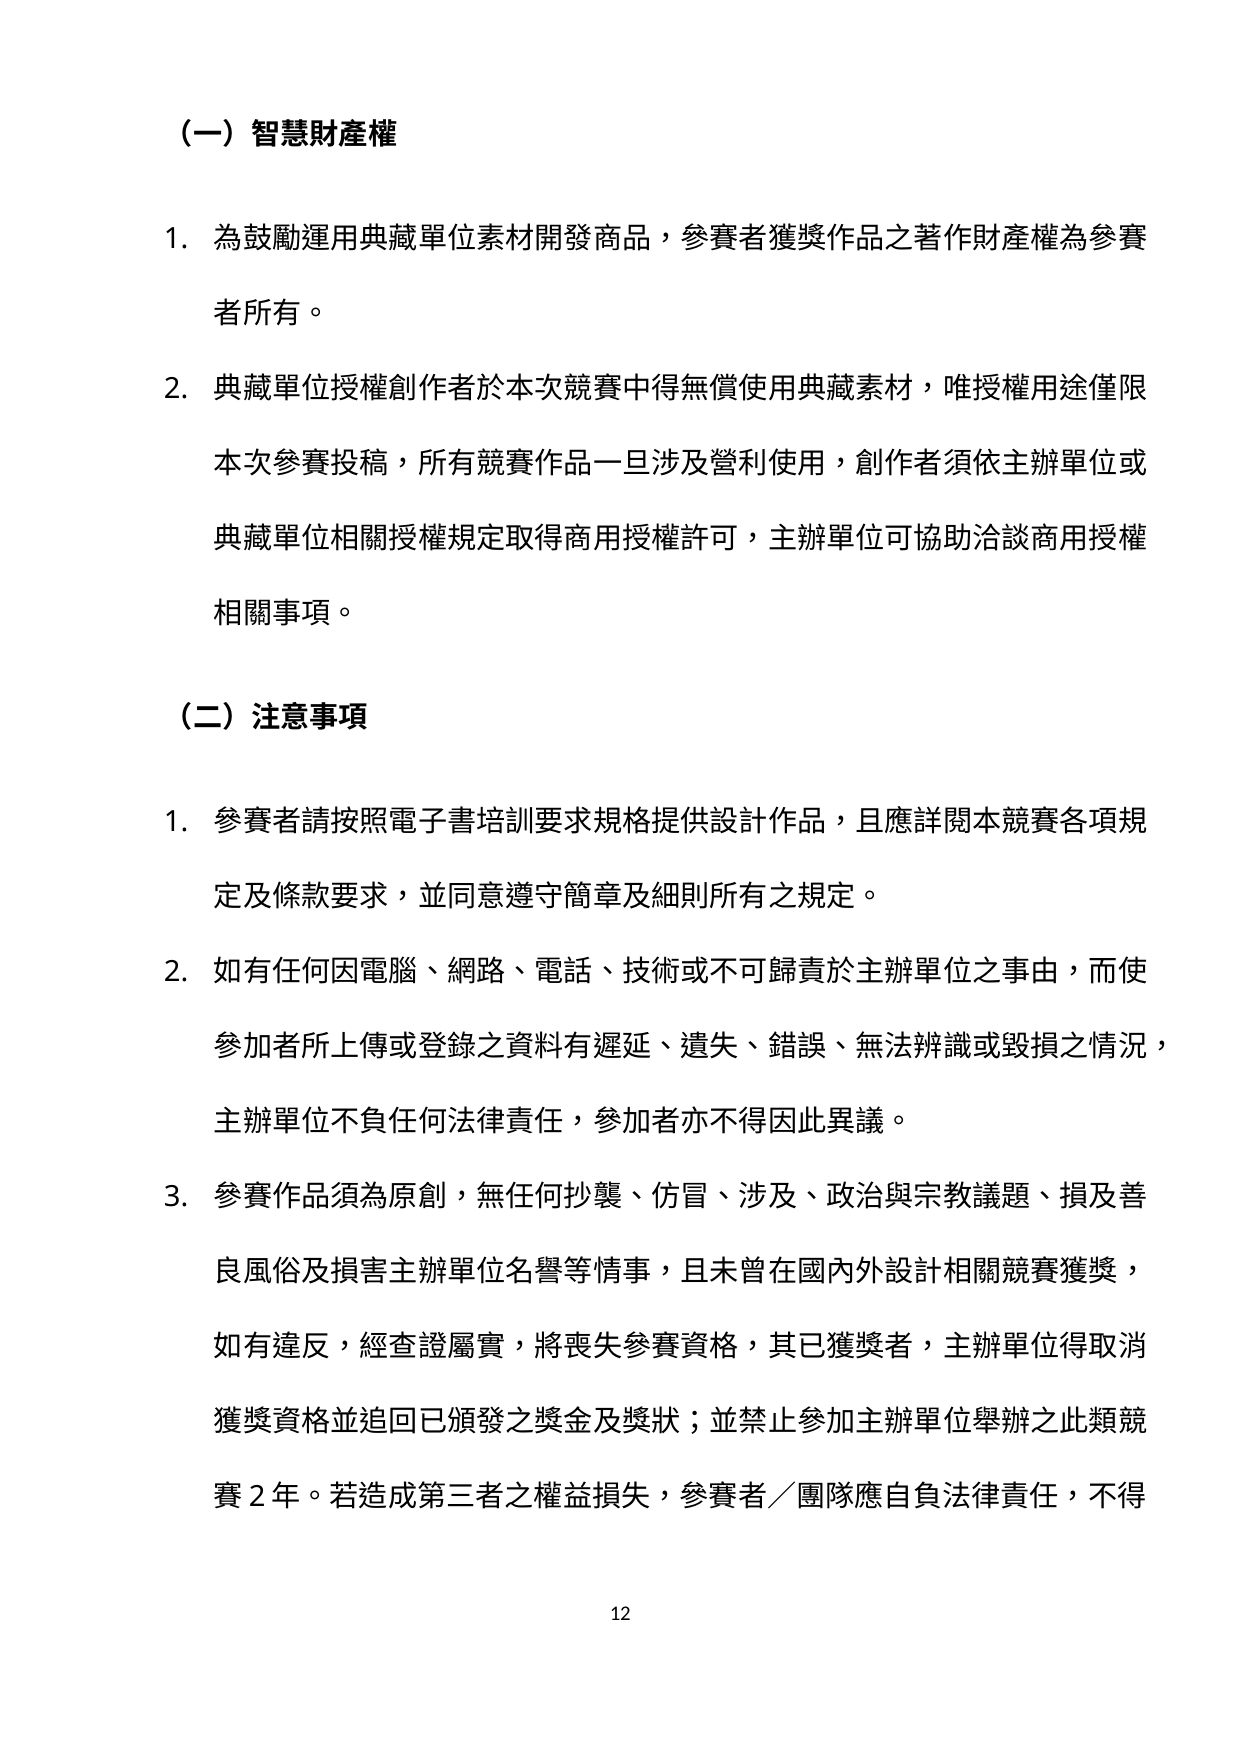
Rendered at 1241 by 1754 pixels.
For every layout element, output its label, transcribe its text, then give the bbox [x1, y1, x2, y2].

text （二）注意事項 [164, 677, 1152, 752]
list 如有任何因電腦、網路、電話、技術或不可歸責於主辦單位之事由，而使參加者所上傳或登錄之資料有遲延、遺失、錯誤、無法辨識或毀損之情況，主辦單位不負任何法律責任，參加者亦不得因此異議。 [164, 932, 1152, 1157]
list 為鼓勵運用典藏單位素材開發商品，參賽者獲獎作品之著作財產權為參賽者所有。 [164, 198, 1152, 348]
list 參賽者請按照電子書培訓要求規格提供設計作品，且應詳閱本競賽各項規定及條款要求，並同意遵守簡章及細則所有之規定。 [164, 782, 1152, 932]
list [164, 1157, 1152, 1532]
list 典藏單位授權創作者於本次競賽中得無償使用典藏素材，唯授權用途僅限本次參賽投稿，所有競賽作品一旦涉及營利使用，創作者須依主辦單位或典藏單位相關授權規定取得商用授權許可，主辦單位可協助洽談商用授權相關事項。 [164, 348, 1152, 648]
text （一）智慧財產權 [164, 94, 1152, 169]
